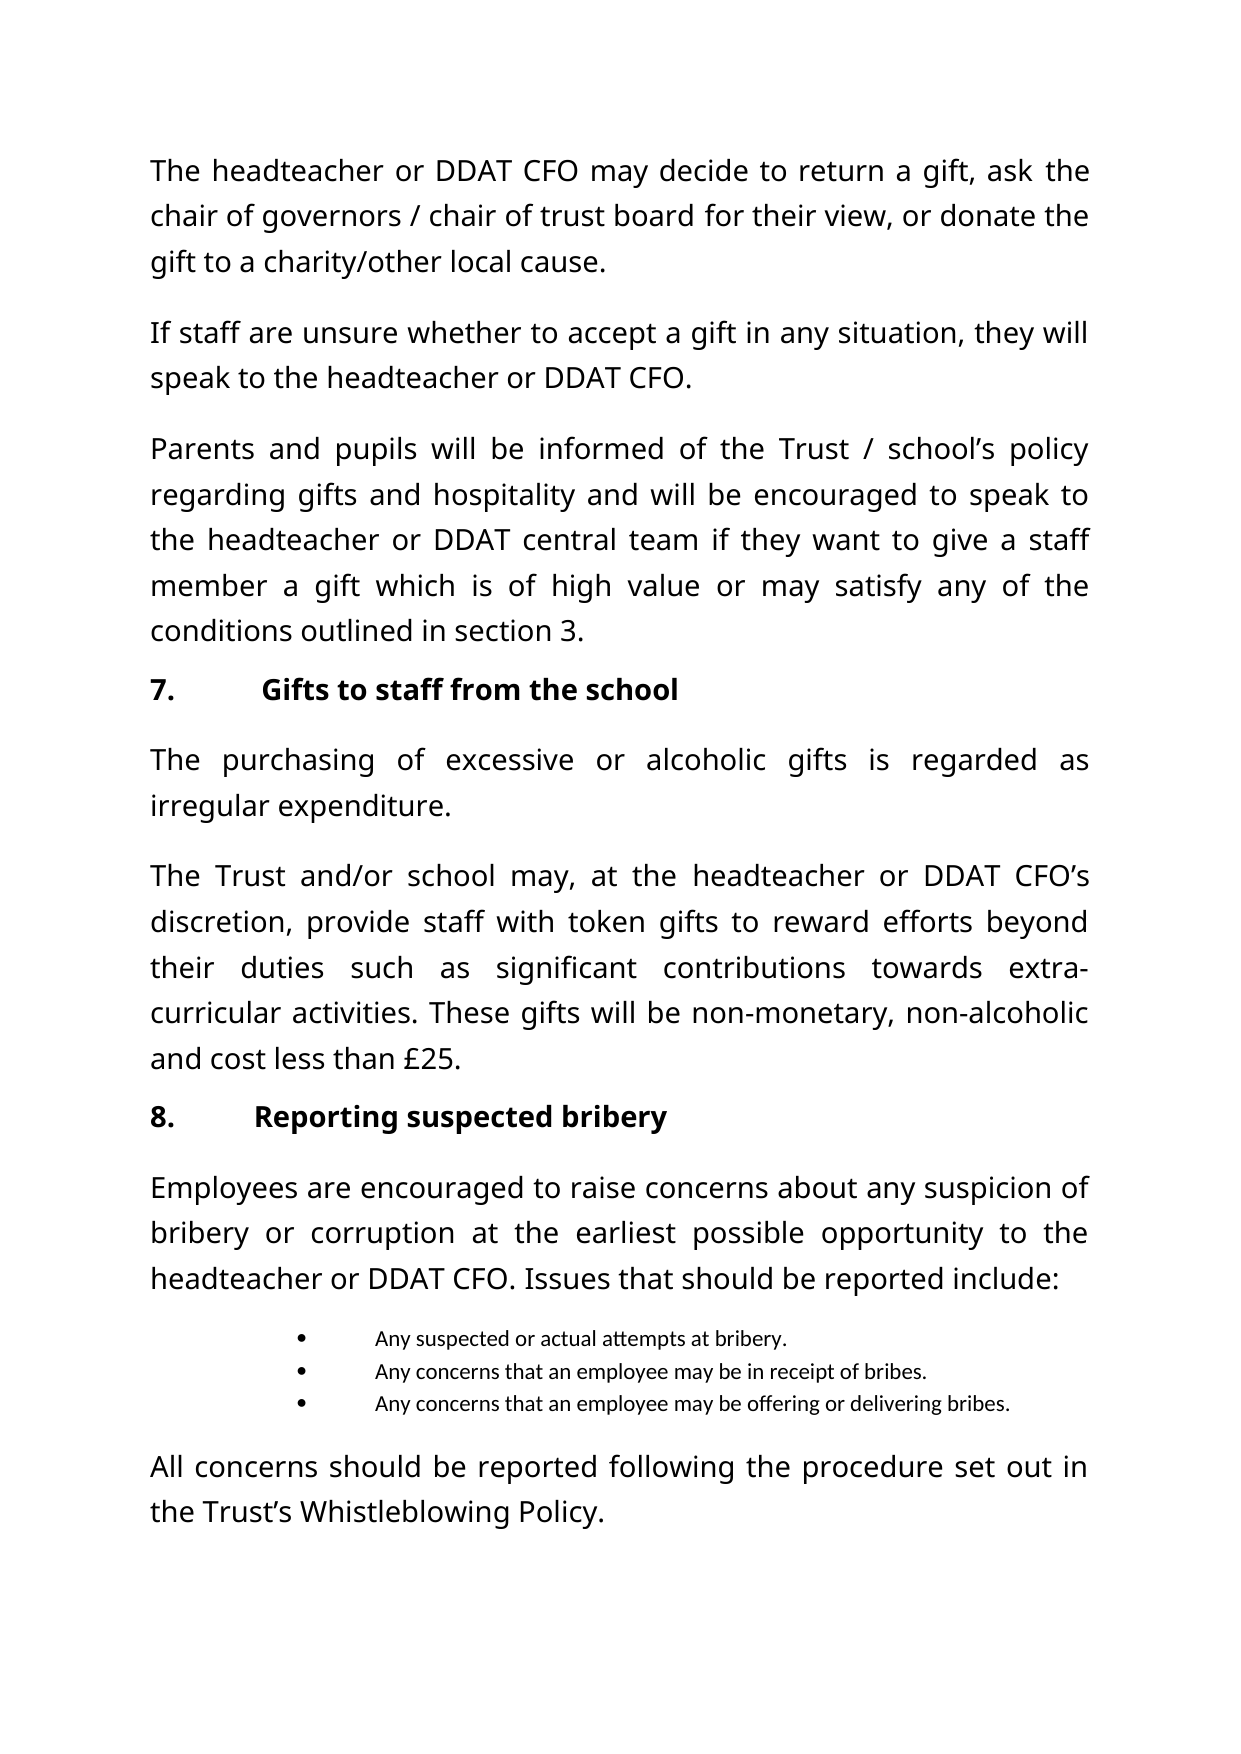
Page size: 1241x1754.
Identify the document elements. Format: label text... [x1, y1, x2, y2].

list Parents and pupils will be informed of the Trust / school’s policy regarding gifts and hospitality and will be encouraged to speak to the headteacher or DDAT central team if they want to give a staff member a gift which is of high value or may satisfy any of the conditions outlined in section 3. [150, 428, 1090, 650]
text Any concerns that an employee may be in receipt of bribes. [298, 1357, 1090, 1385]
subtitle Reporting suspected bribery [150, 1096, 1090, 1136]
list The purchasing of excessive or alcoholic gifts is regarded as irregular expenditure. [150, 739, 1090, 825]
list The Trust and/or school may, at the headteacher or DDAT CFO’s discretion, provide staff with token gifts to reward efforts beyond their duties such as significant contributions towards extra-curricular activities. These gifts will be non-monetary, non-alcoholic and cost less than £25. [150, 856, 1090, 1078]
list Employees are encouraged to raise concerns about any suspicion of bribery or corruption at the earliest possible opportunity to the headteacher or DDAT CFO. Issues that should be reported include: [150, 1167, 1090, 1298]
list If staff are unsure whether to accept a gift in any situation, they will speak to the headteacher or DDAT CFO. [150, 312, 1090, 397]
subtitle Gifts to staff from the school [150, 669, 1090, 708]
text Any suspected or actual attempts at bribery. [298, 1324, 1090, 1353]
list The headteacher or DDAT CFO may decide to return a gift, ask the chair of governors / chair of trust board for their view, or donate the gift to a charity/other local cause. [150, 150, 1090, 281]
text Any concerns that an employee may be offering or delivering bribes. [298, 1389, 1090, 1417]
list All concerns should be reported following the procedure set out in the Trust’s Whistleblowing Policy. [150, 1446, 1090, 1531]
